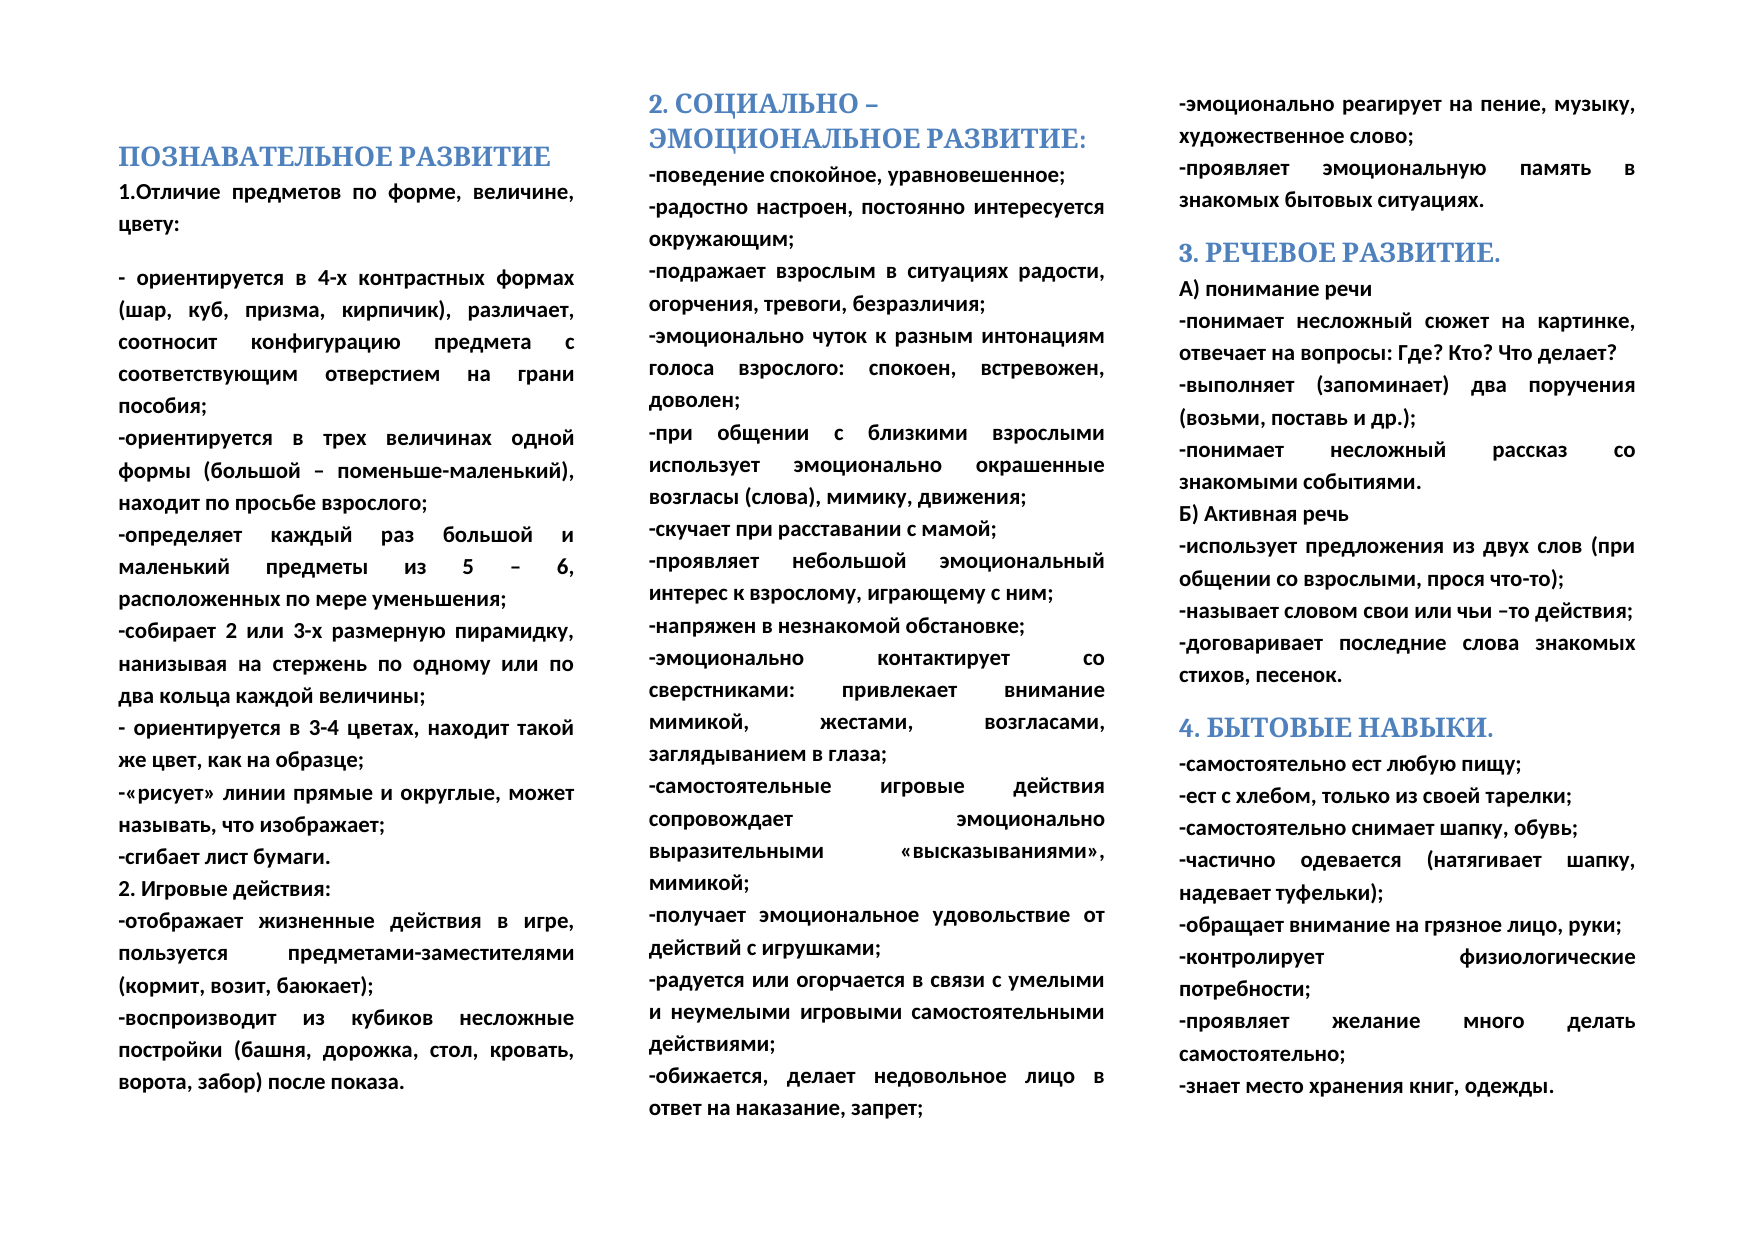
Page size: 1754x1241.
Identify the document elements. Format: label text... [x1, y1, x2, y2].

list -при общении с близкими взрослыми использует эмоционально окрашенные возгласы (слова), мимику, движения; [648, 418, 1105, 510]
list -проявляет небольшой эмоциональный интерес к взрослому, играющему с ним; [648, 546, 1105, 607]
list - ориентируется в 4-х контрастных формах (шар, куб, призма, кирпичик), различает, соотносит конфигурацию предмета с соответствующим отверстием на грани пособия; [118, 263, 575, 419]
list -называет словом свои или чьи –то действия; [1179, 596, 1636, 624]
list - ориентируется в 3-4 цветах, находит такой же цвет, как на образце; [118, 713, 575, 773]
list -проявляет желание много делать самостоятельно; [1179, 1006, 1636, 1067]
list -договаривает последние слова знакомых стихов, песенок. [1179, 628, 1636, 688]
list -обижается, делает недовольное лицо в ответ на наказание, запрет; [648, 1061, 1105, 1122]
list -эмоционально реагирует на пение, музыку, художественное слово; [1179, 89, 1636, 149]
list -контролирует физиологические потребности; [1179, 942, 1636, 1002]
list -напряжен в незнакомой обстановке; [648, 611, 1105, 639]
list -собирает 2 или 3-х размерную пирамидку, нанизывая на стержень по одному или по два кольца каждой величины; [118, 617, 575, 709]
list -самостоятельные игровые действия сопровождает эмоционально выразительными «высказываниями», мимикой; [648, 772, 1105, 896]
subtitle ПОЗНАВАТЕЛЬНОЕ РАЗВИТИЕ [118, 142, 575, 173]
list -отображает жизненные действия в игре, пользуется предметами-заместителями (кормит, возит, баюкает); [118, 906, 575, 999]
subtitle 4. БЫТОВЫЕ НАВЫКИ. [1179, 713, 1636, 744]
text 1.Отличие предметов по форме, величине, цвету: [118, 177, 575, 238]
list -самостоятельно снимает шапку, обувь; [1179, 813, 1636, 841]
list -понимает несложный сюжет на картинке, отвечает на вопросы: Где? Кто? Что делает? [1179, 306, 1636, 366]
list -ориентируется в трех величинах одной формы (большой – поменьше-маленький), находит по просьбе взрослого; [118, 423, 575, 516]
list -определяет каждый раз большой и маленький предметы из 5 – 6, расположенных по мере уменьшения; [118, 520, 575, 612]
list -самостоятельно ест любую пищу; [1179, 749, 1636, 777]
list -обращает внимание на грязное лицо, руки; [1179, 910, 1636, 938]
list -сгибает лист бумаги. [118, 842, 575, 870]
list -воспроизводит из кубиков несложные постройки (башня, дорожка, стол, кровать, ворота, забор) после показа. [118, 1003, 575, 1095]
list -эмоционально контактирует со сверстниками: привлекает внимание мимикой, жестами, возгласами, заглядыванием в глаза; [648, 643, 1105, 767]
list -знает место хранения книг, одежды. [1179, 1071, 1636, 1099]
list -скучает при расставании с мамой; [648, 514, 1105, 542]
list -использует предложения из двух слов (при общении со взрослыми, прося что-то); [1179, 531, 1636, 592]
list 2. Игровые действия: [118, 874, 575, 902]
list -подражает взрослым в ситуациях радости, огорчения, тревоги, безразличия; [648, 257, 1105, 317]
list -получает эмоциональное удовольствие от действий с игрушками; [648, 900, 1105, 961]
list -радуется или огорчается в связи с умелыми и неумелыми игровыми самостоятельными действиями; [648, 965, 1105, 1057]
subtitle 2. СОЦИАЛЬНО –ЭМОЦИОНАЛЬНОЕ РАЗВИТИЕ: [648, 89, 1105, 156]
list -«рисует» линии прямые и округлые, может называть, что изображает; [118, 778, 575, 838]
list -понимает несложный рассказ со знакомыми событиями. [1179, 435, 1636, 495]
list -поведение спокойное, уравновешенное; [648, 160, 1105, 188]
list -ест с хлебом, только из своей тарелки; [1179, 781, 1636, 809]
list -выполняет (запоминает) два поручения (возьми, поставь и др.); [1179, 371, 1636, 431]
list А) понимание речи [1179, 274, 1636, 302]
list -частично одевается (натягивает шапку, надевает туфельки); [1179, 846, 1636, 906]
list -проявляет эмоциональную память в знакомых бытовых ситуациях. [1179, 153, 1636, 213]
list Б) Активная речь [1179, 499, 1636, 527]
subtitle 3. РЕЧЕВОЕ РАЗВИТИЕ. [1179, 238, 1636, 269]
list -эмоционально чуток к разным интонациям голоса взрослого: спокоен, встревожен, доволен; [648, 321, 1105, 413]
list -радостно настроен, постоянно интересуется окружающим; [648, 192, 1105, 252]
